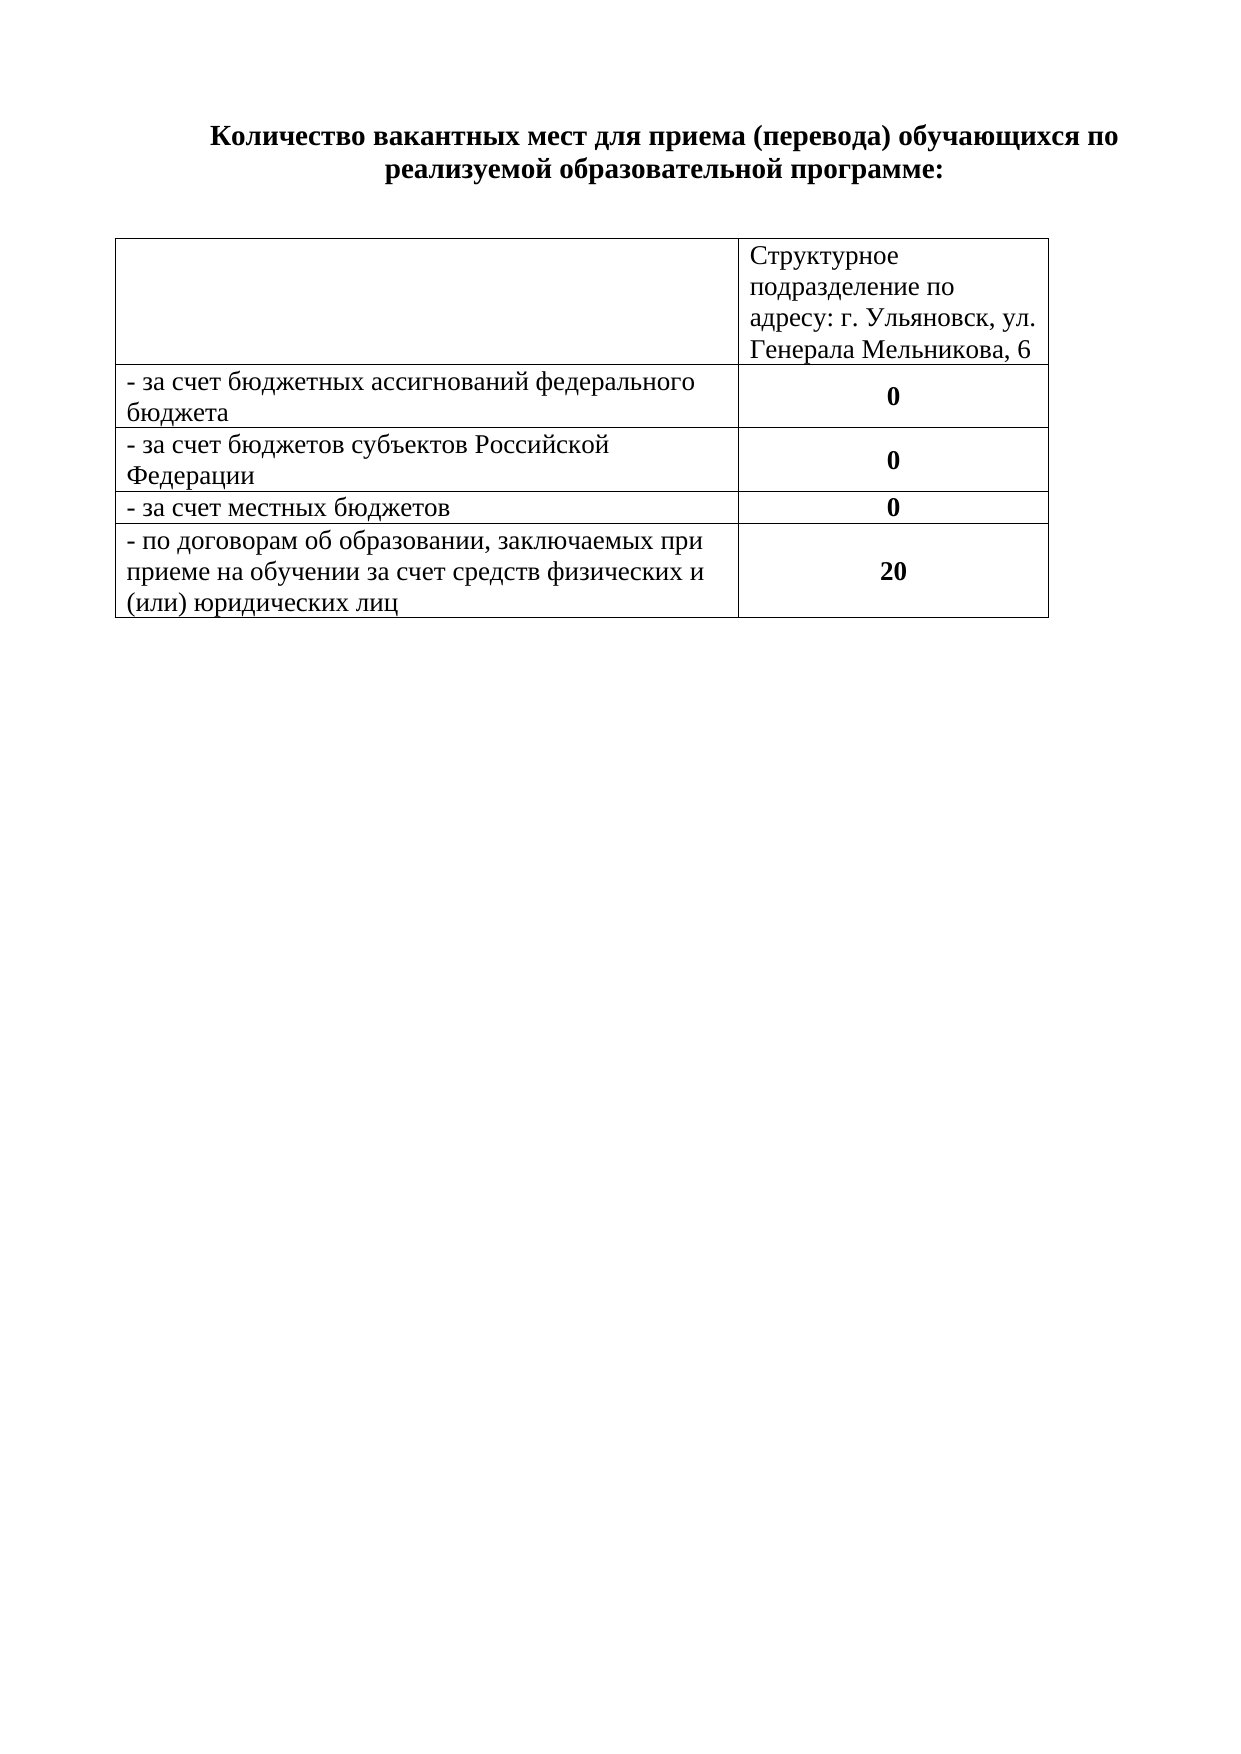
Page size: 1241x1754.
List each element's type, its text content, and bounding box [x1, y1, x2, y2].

table_cell 20 [739, 524, 1048, 617]
table_cell - за счет бюджетов субъектов Российской Федерации [116, 428, 738, 491]
table_cell - за счет местных бюджетов [116, 492, 738, 523]
table_cell 0 [739, 492, 1048, 523]
text Количество вакантных мест для приема (перевода) обучающихся по реализуемой образовательной программе: [177, 118, 385, 185]
table_cell - за счет бюджетных ассигнований федерального бюджета [116, 365, 738, 427]
text Количество вакантных мест для приема (перевода) обучающихся по реализуемой образовательной программе: [944, 118, 1152, 185]
table_cell - по договорам об образовании, заключаемых при приеме на обучении за счет средств физических и (или) юридических лиц [116, 524, 738, 617]
table_header [116, 239, 738, 364]
table_cell 0 [739, 428, 1048, 491]
table_header Структурное подразделение по адресу: г. Ульяновск, ул. Генерала Мельникова, 6 [739, 239, 1048, 364]
table_cell 0 [739, 365, 1048, 427]
